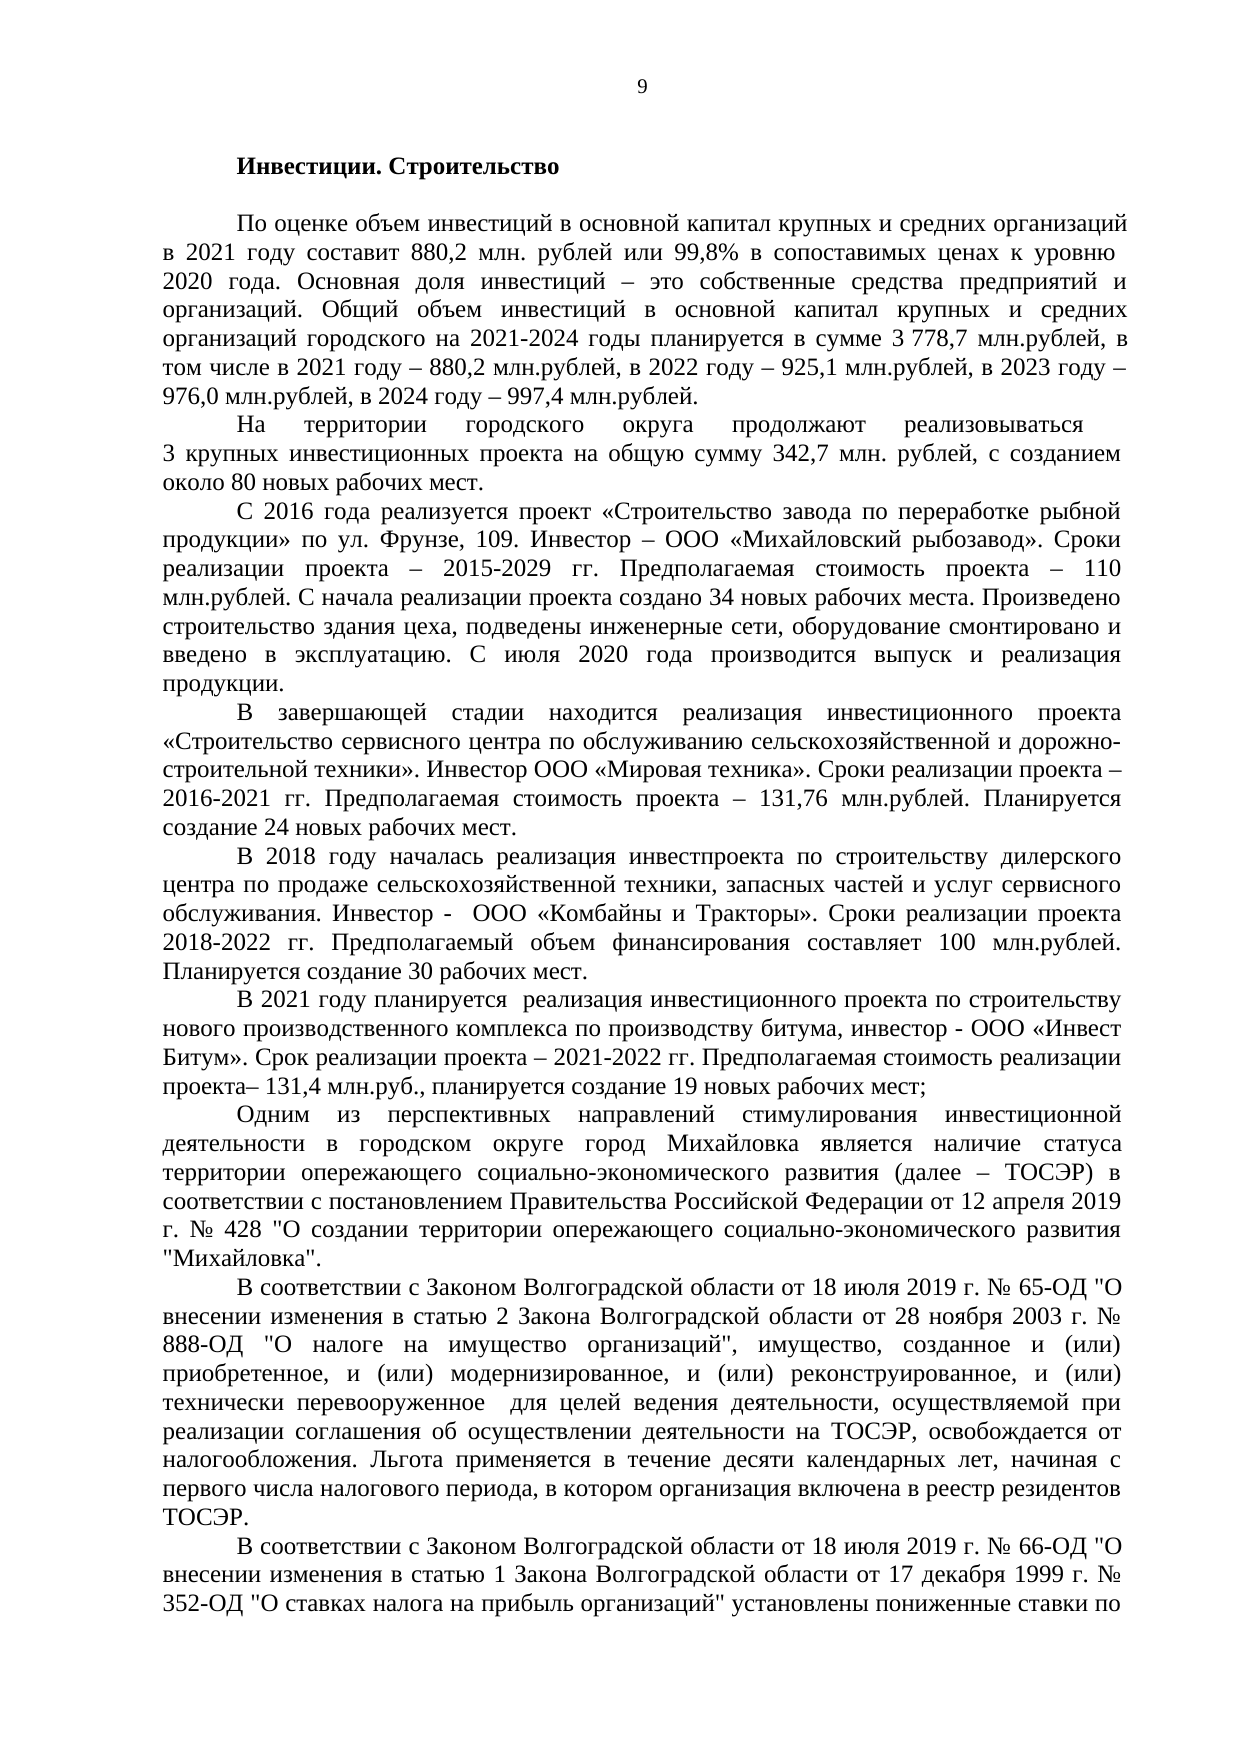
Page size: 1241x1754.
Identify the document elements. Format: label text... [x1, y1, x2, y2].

text В соответствии с Законом Волгоградской области от 18 июля 2019 г. № 65-ОД "О внесении изменения в статью 2 Закона Волгоградской области от 28 ноября 2003 г. № 888-ОД "О налоге на имущество организаций", имущество, созданное и (или) приобретенное, и (или) модернизированное, и (или) реконструированное, и (или) технически перевооруженное для целей ведения деятельности, осуществляемой при реализации соглашения об осуществлении деятельности на ТОСЭР, освобождается от налогообложения. Льгота применяется в течение десяти календарных лет, начиная с первого числа налогового периода, в котором организация включена в реестр резидентов ТОСЭР. [162, 1272, 1122, 1531]
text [162, 1531, 1122, 1617]
text В 2021 году планируется реализация инвестиционного проекта по строительству нового производственного комплекса по производству битума, инвестор - ООО «Инвест Битум». Срок реализации проекта – 2021-2022 гг. Предполагаемая стоимость реализации проекта– 131,4 млн.руб., планируется создание 19 новых рабочих мест; [162, 984, 1122, 1099]
text С 2016 года реализуется проект «Строительство завода по переработке рыбной продукции» по ул. Фрунзе, 109. Инвестор – ООО «Михайловский рыбозавод». Сроки реализации проекта – 2015-2029 гг. Предполагаемая стоимость проекта – 110 млн.рублей. С начала реализации проекта создано 34 новых рабочих места. Произведено строительство здания цеха, подведены инженерные сети, оборудование смонтировано и введено в эксплуатацию. С июля 2020 года производится выпуск и реализация продукции. [162, 496, 1122, 697]
text В завершающей стадии находится реализация инвестиционного проекта «Строительство сервисного центра по обслуживанию сельскохозяйственной и дорожно-строительной техники». Инвестор ООО «Мировая техника». Сроки реализации проекта – 2016-2021 гг. Предполагаемая стоимость проекта – 131,76 млн.рублей. Планируется создание 24 новых рабочих мест. [162, 697, 1122, 841]
text Одним из перспективных направлений стимулирования инвестиционной деятельности в городском округе город Михайловка является наличие статуса территории опережающего социально-экономического развития (далее – ТОСЭР) в соответствии с постановлением Правительства Российской Федерации от 12 апреля 2019 г. № 428 "О создании территории опережающего социально-экономического развития "Михайловка". [162, 1099, 1122, 1272]
text Инвестиции. Строительство [162, 151, 1122, 179]
text На территории городского округа продолжают реализовываться 3 крупных инвестиционных проекта на общую сумму 342,7 млн. рублей, с созданием около 80 новых рабочих мест. [162, 409, 1122, 496]
text По оценке объем инвестиций в основной капитал крупных и средних организаций в 2021 году составит 880,2 млн. рублей или 99,8% в сопоставимых ценах к уровню 2020 года. Основная доля инвестиций – это собственные средства предприятий и организаций. Общий объем инвестиций в основной капитал крупных и средних организаций городского на 2021-2024 годы планируется в сумме 3 778,7 млн.рублей, в том числе в 2021 году – 880,2 млн.рублей, в 2022 году – 925,1 млн.рублей, в 2023 году – 976,0 млн.рублей, в 2024 году – 997,4 млн.рублей. [162, 208, 1128, 409]
text В 2018 году началась реализация инвестпроекта по строительству дилерского центра по продаже сельскохозяйственной техники, запасных частей и услуг сервисного обслуживания. Инвестор - ООО «Комбайны и Тракторы». Сроки реализации проекта 2018-2022 гг. Предполагаемый объем финансирования составляет 100 млн.рублей. Планируется создание 30 рабочих мест. [162, 841, 1122, 984]
